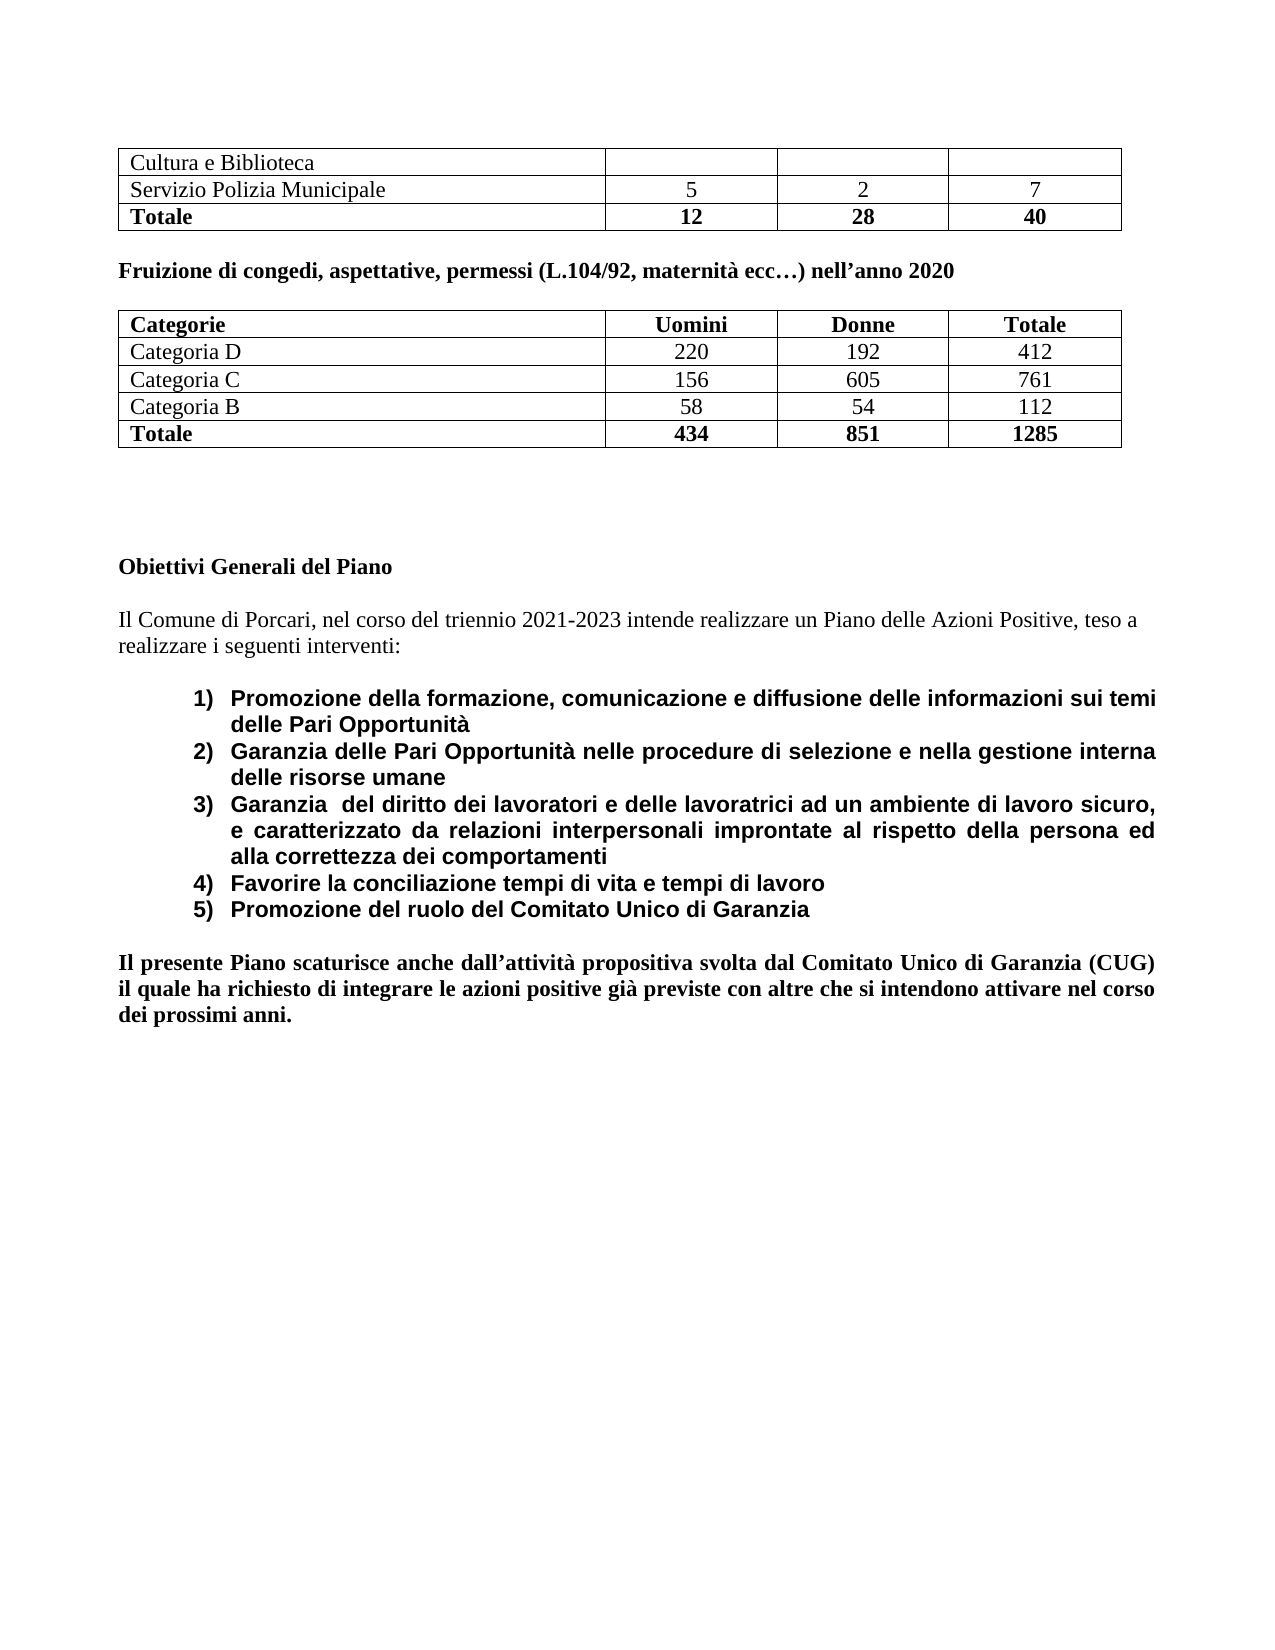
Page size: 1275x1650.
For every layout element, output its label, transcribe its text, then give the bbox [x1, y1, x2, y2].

table_cell Categoria D [119, 338, 605, 365]
table_cell 434 [606, 421, 777, 447]
table_cell 156 [606, 366, 777, 392]
table_cell Totale [119, 421, 605, 447]
list Garanzia delle Pari Opportunità nelle procedure di selezione e nella gestione interna delle risorse umane [193, 738, 1157, 791]
table_cell 2 [778, 176, 948, 202]
list Promozione del ruolo del Comitato Unico di Garanzia [193, 896, 1157, 922]
table_cell 220 [606, 338, 777, 365]
table_cell Categoria C [119, 366, 605, 392]
table_cell 1285 [949, 421, 1121, 447]
text Il presente Piano scaturisce anche dall’attività propositiva svolta dal Comitato Unico di Garanzia (CUG) il quale ha richiesto di integrare le azioni positive già previste con altre che si intendono attivare nel corso dei prossimi anni. [118, 949, 1157, 1028]
text Il Comune di Porcari, nel corso del triennio 2021-2023 intende realizzare un Piano delle Azioni Positive, teso a realizzare i seguenti interventi: [118, 606, 1157, 659]
table_header Categorie [119, 311, 605, 337]
table_cell 605 [778, 366, 948, 392]
list Favorire la conciliazione tempi di vita e tempi di lavoro [193, 869, 1157, 896]
list Garanzia del diritto dei lavoratori e delle lavoratrici ad un ambiente di lavoro sicuro, e caratterizzato da relazioni interpersonali improntate al rispetto della persona ed alla correttezza dei comportamenti [193, 791, 1157, 869]
table_cell Servizio Polizia Municipale [119, 176, 605, 202]
table_cell 7 [949, 176, 1121, 202]
table_cell 5 [606, 176, 777, 202]
table_cell 58 [606, 393, 777, 419]
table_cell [119, 149, 605, 175]
table_cell 4 [778, 149, 948, 175]
text Fruizione di congedi, aspettative, permessi (L.104/92, maternità ecc…) nell’anno 2020 [118, 257, 1157, 283]
table_cell Totale [119, 204, 605, 230]
table_header Uomini [606, 311, 777, 337]
table_cell 6 [949, 149, 1121, 175]
table_header Donne [778, 311, 948, 337]
table_cell 761 [949, 366, 1121, 392]
table_cell 851 [778, 421, 948, 447]
table_cell 2 [606, 149, 777, 175]
table_cell 192 [778, 338, 948, 365]
table_cell 28 [778, 204, 948, 230]
table_cell 12 [606, 204, 777, 230]
table_cell 412 [949, 338, 1121, 365]
table_header Totale [949, 311, 1121, 337]
text Obiettivi Generali del Piano [118, 553, 1157, 580]
table_cell 40 [949, 204, 1121, 230]
table_cell 54 [778, 393, 948, 419]
table_cell Categoria B [119, 393, 605, 419]
table_cell 112 [949, 393, 1121, 419]
list Promozione della formazione, comunicazione e diffusione delle informazioni sui temi delle Pari Opportunità [193, 685, 1157, 738]
